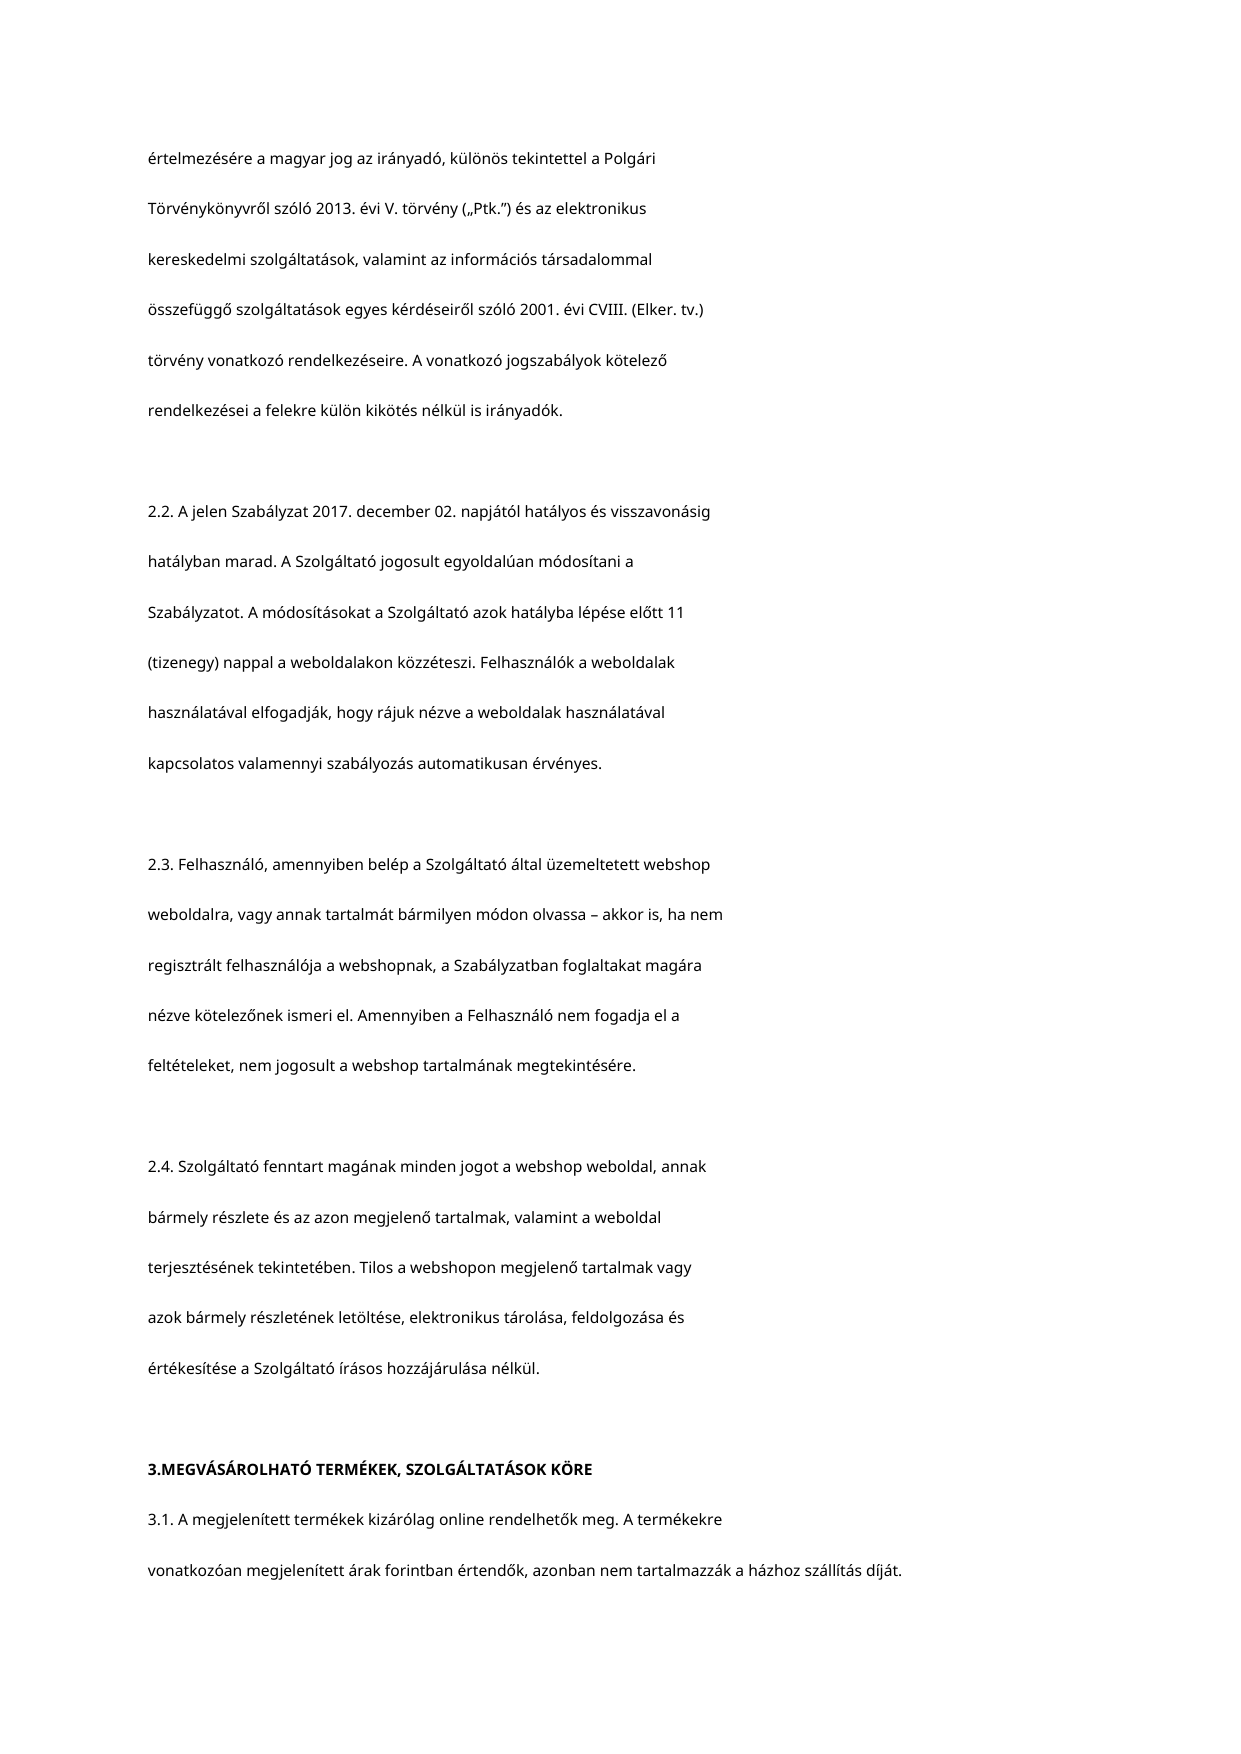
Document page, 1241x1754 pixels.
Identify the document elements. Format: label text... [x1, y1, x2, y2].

text kereskedelmi szolgáltatások, valamint az információs társadalommal [148, 248, 1093, 270]
text 3.MEGVÁSÁROLHATÓ TERMÉKEK, SZOLGÁLTATÁSOK KÖRE [148, 1458, 1093, 1480]
text használatával elfogadják, hogy rájuk nézve a weboldalak használatával [148, 702, 1093, 723]
text hatályban marad. A Szolgáltató jogosult egyoldalúan módosítani a [148, 551, 1093, 572]
text nézve kötelezőnek ismeri el. Amennyiben a Felhasználó nem fogadja el a [148, 1005, 1093, 1026]
text értékesítése a Szolgáltató írásos hozzájárulása nélkül. [148, 1358, 1093, 1379]
text 2.2. A jelen Szabályzat 2017. december 02. napjától hatályos és visszavonásig [148, 501, 1093, 522]
text kapcsolatos valamennyi szabályozás automatikusan érvényes. [148, 753, 1093, 774]
text azok bármely részletének letöltése, elektronikus tárolása, feldolgozása és [148, 1307, 1093, 1328]
text 2.3. Felhasználó, amennyiben belép a Szolgáltató által üzemeltetett webshop [148, 853, 1093, 875]
text Törvénykönyvről szóló 2013. évi V. törvény („Ptk.”) és az elektronikus [148, 198, 1093, 219]
text regisztrált felhasználója a webshopnak, a Szabályzatban foglaltakat magára [148, 954, 1093, 976]
text összefüggő szolgáltatások egyes kérdéseiről szóló 2001. évi CVIII. (Elker. tv.) [148, 299, 1093, 320]
text értelmezésére a magyar jog az irányadó, különös tekintettel a Polgári [148, 148, 1093, 169]
text bármely részlete és az azon megjelenő tartalmak, valamint a weboldal [148, 1206, 1093, 1228]
text 3.1. A megjelenített termékek kizárólag online rendelhetők meg. A termékekre [148, 1509, 1093, 1530]
text 2.4. Szolgáltató fenntart magának minden jogot a webshop weboldal, annak [148, 1156, 1093, 1177]
text terjesztésének tekintetében. Tilos a webshopon megjelenő tartalmak vagy [148, 1257, 1093, 1278]
text (tizenegy) nappal a weboldalakon közzéteszi. Felhasználók a weboldalak [148, 652, 1093, 673]
text Szabályzatot. A módosításokat a Szolgáltató azok hatályba lépése előtt 11 [148, 601, 1093, 623]
text feltételeket, nem jogosult a webshop tartalmának megtekintésére. [148, 1055, 1093, 1076]
text törvény vonatkozó rendelkezéseire. A vonatkozó jogszabályok kötelező [148, 349, 1093, 371]
text weboldalra, vagy annak tartalmát bármilyen módon olvassa – akkor is, ha nem [148, 904, 1093, 925]
text vonatkozóan megjelenített árak forintban értendők, azonban nem tartalmazzák a házhoz szállítás díját. [148, 1559, 1093, 1581]
text rendelkezései a felekre külön kikötés nélkül is irányadók. [148, 400, 1093, 421]
